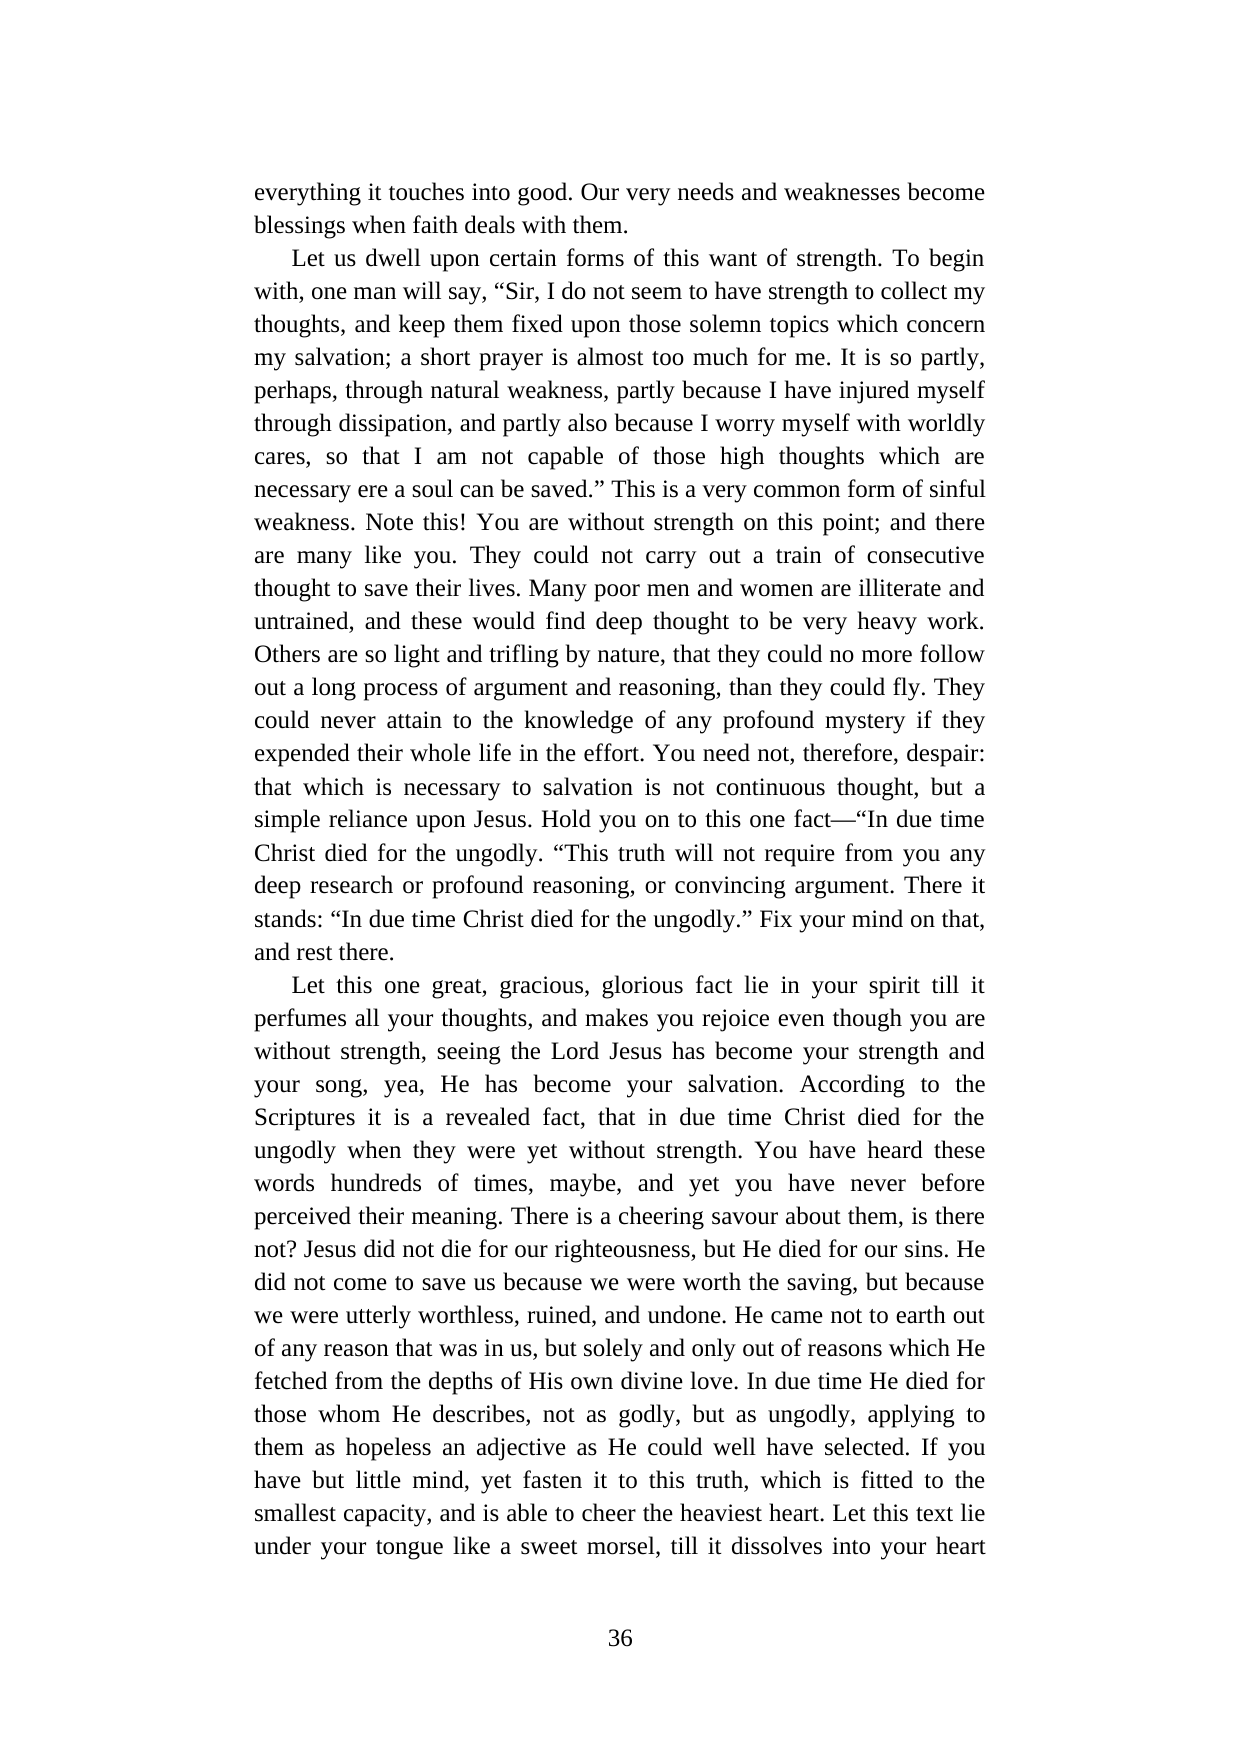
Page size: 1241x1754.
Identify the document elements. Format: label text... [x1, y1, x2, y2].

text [254, 970, 986, 1560]
text Let us dwell upon certain forms of this want of strength. To begin with, one man will say, “Sir, I do not seem to have strength to collect my thoughts, and keep them fixed upon those solemn topics which concern my salvation; a short prayer is almost too much for me. It is so partly, perhaps, through natural weakness, partly because I have injured myself through dissipation, and partly also because I worry myself with worldly cares, so that I am not capable of those high thoughts which are necessary ere a soul can be saved.” This is a very common form of sinful weakness. Note this! You are without strength on this point; and there are many like you. They could not carry out a train of consecutive thought to save their lives. Many poor men and women are illiterate and untrained, and these would find deep thought to be very heavy work. Others are so light and trifling by nature, that they could no more follow out a long process of argument and reasoning, than they could fly. They could never attain to the knowledge of any profound mystery if they expended their whole life in the effort. You need not, therefore, despair: that which is necessary to salvation is not continuous thought, but a simple reliance upon Jesus. Hold you on to this one fact—“In due time Christ died for the ungodly. “This truth will not require from you any deep research or profound reasoning, or convincing argument. There it stands: “In due time Christ died for the ungodly.” Fix your mind on that, and rest there. [254, 243, 986, 965]
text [254, 177, 986, 239]
